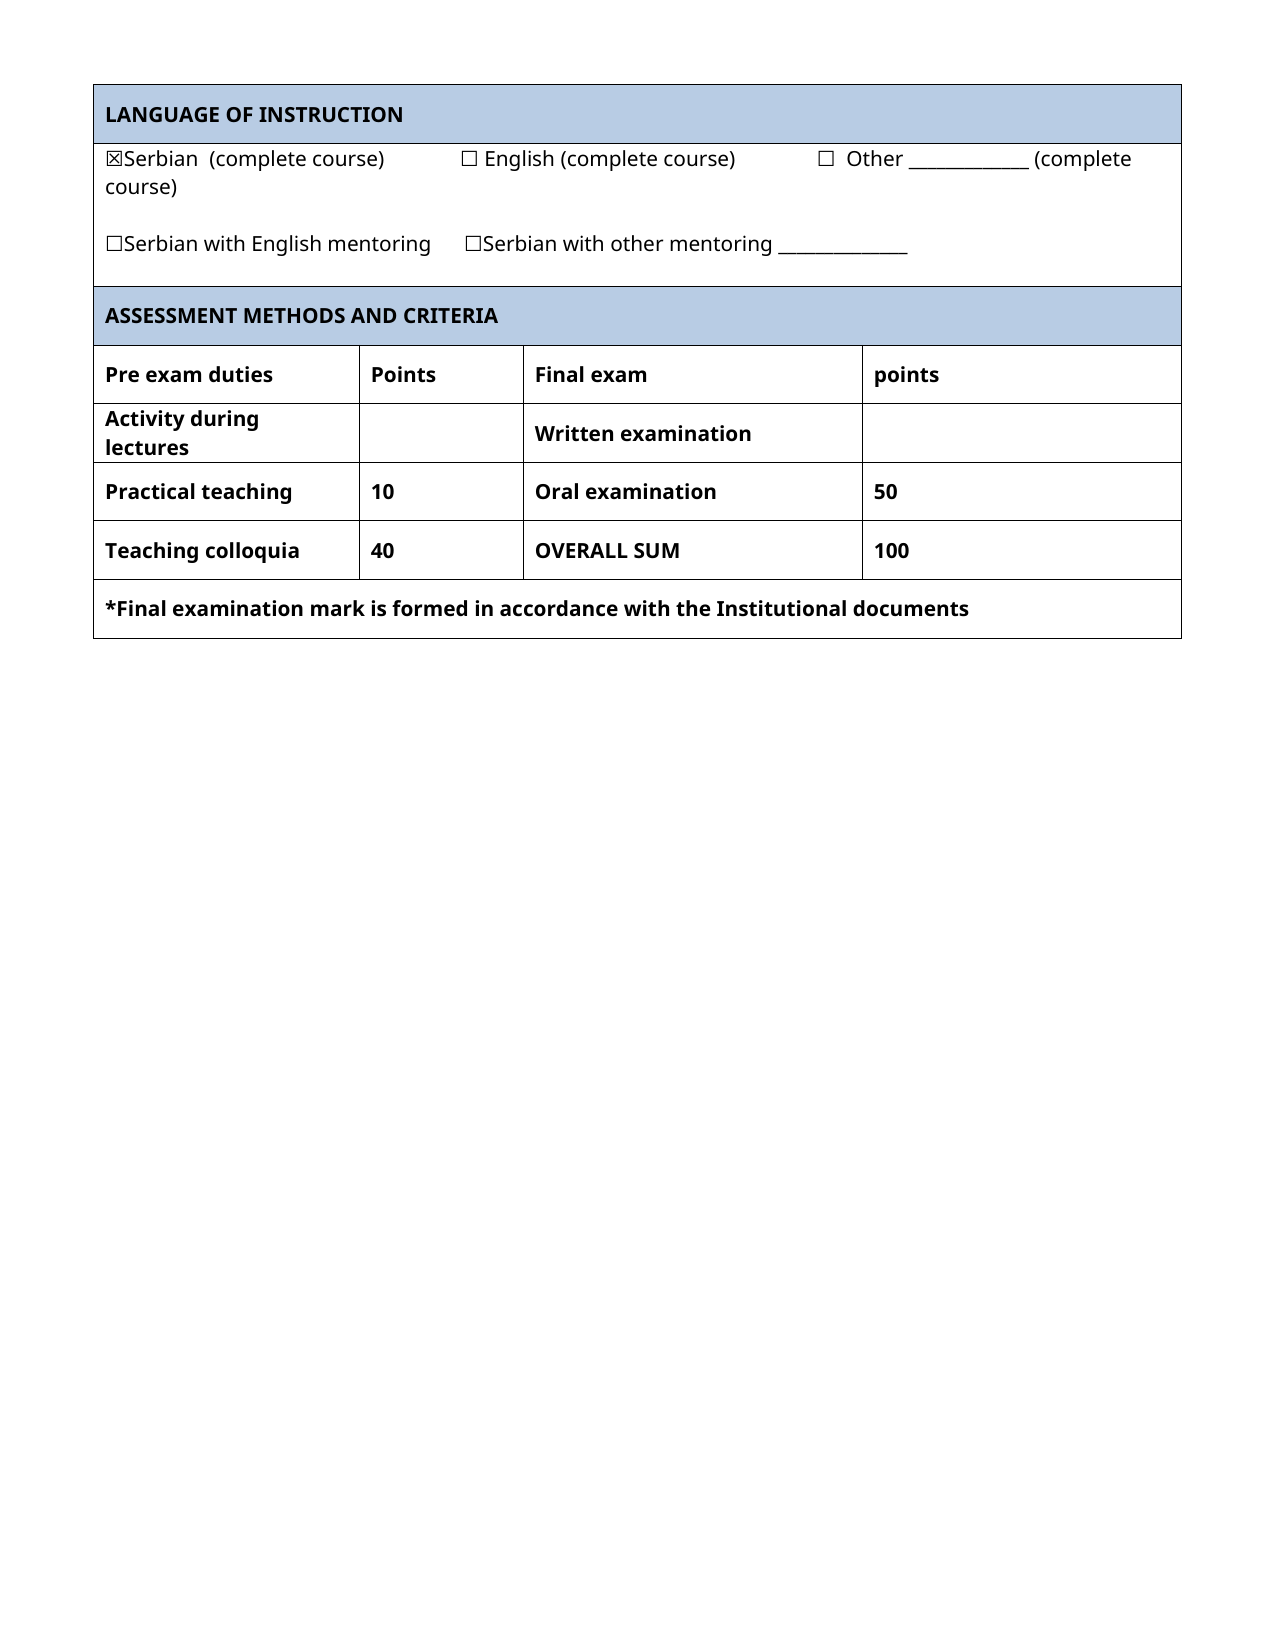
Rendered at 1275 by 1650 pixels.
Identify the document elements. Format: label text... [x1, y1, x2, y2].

table_cell Oral examination [524, 463, 862, 520]
table_cell OVERALL SUM [524, 521, 862, 579]
table_cell *Final examination mark is formed in accordance with the Institutional documents [94, 580, 1181, 637]
table_cell 100 [863, 521, 1181, 579]
table_cell Points [360, 346, 523, 403]
table_cell Teaching colloquia [94, 521, 359, 579]
table_cell 50 [863, 463, 1181, 520]
table_cell LANGUAGE OF INSTRUCTION [94, 85, 1181, 143]
table_cell points [863, 346, 1181, 403]
table_cell Written examination [524, 404, 862, 462]
table_cell Serbian (complete course) English (complete course) Other _____________ (complete course) Serbian with English mentoring Serbian with other mentoring ______________ [94, 144, 1181, 286]
table_cell Final exam [524, 346, 862, 403]
table_cell [360, 404, 523, 462]
table_cell 40 [360, 521, 523, 579]
table_cell Pre exam duties [94, 346, 359, 403]
table_cell 10 [360, 463, 523, 520]
table_cell ASSESSMENT METHODS AND CRITERIA [94, 287, 1181, 345]
table_cell Activity during lectures [94, 404, 359, 462]
table_cell Practical teaching [94, 463, 359, 520]
table_cell [863, 404, 1181, 462]
